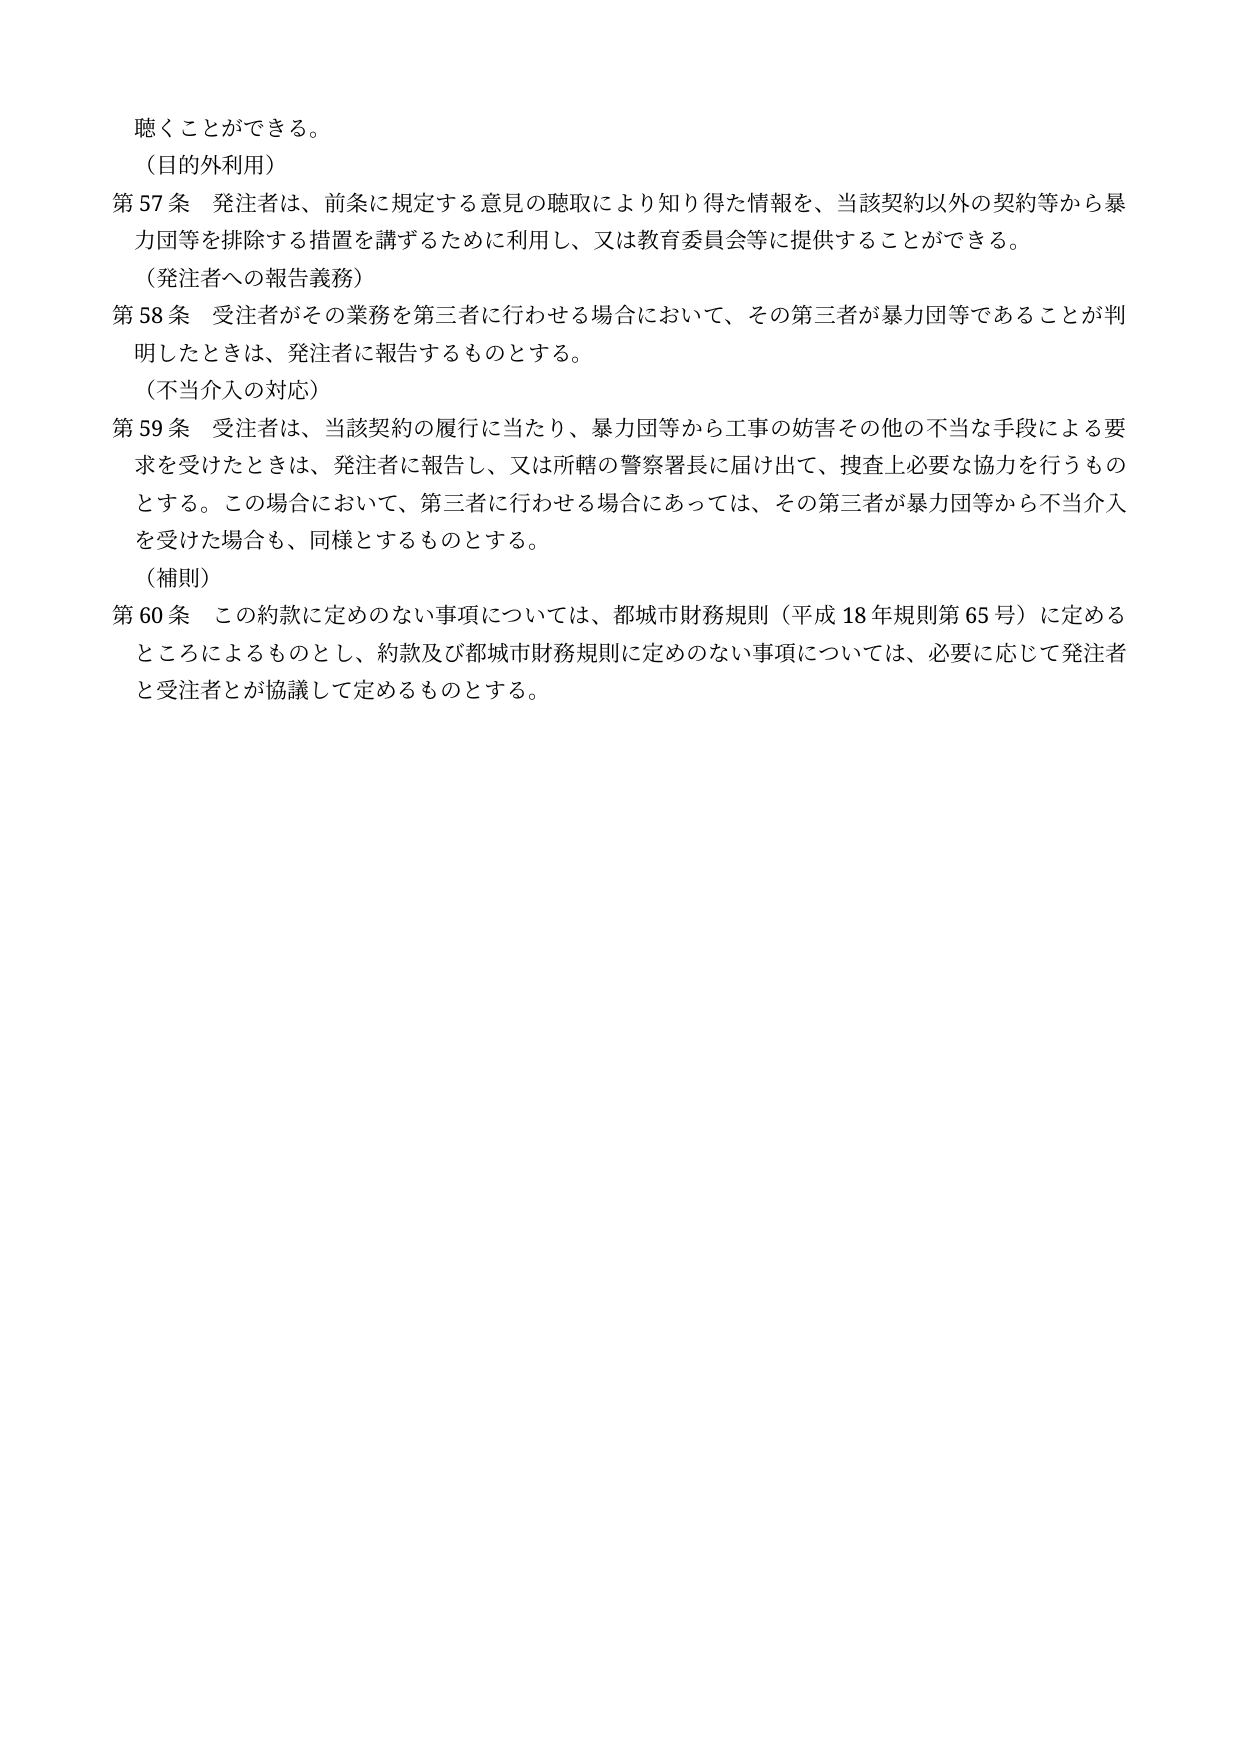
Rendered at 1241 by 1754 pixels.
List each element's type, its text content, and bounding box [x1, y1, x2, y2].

text 第60条 この約款に定めのない事項については、都城市財務規則（平成18年規則第65号）に定めるところによるものとし、約款及び都城市財務規則に定めのない事項については、必要に応じて発注者と受注者とが協議して定めるものとする。 [112, 596, 1128, 708]
text 第58条 受注者がその業務を第三者に行わせる場合において、その第三者が暴力団等であることが判明したときは、発注者に報告するものとする。 [112, 296, 1128, 371]
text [112, 108, 1128, 146]
text （目的外利用） [112, 146, 1128, 183]
text （発注者への報告義務） [112, 258, 1128, 296]
text 第59条 受注者は、当該契約の履行に当たり、暴力団等から工事の妨害その他の不当な手段による要求を受けたときは、発注者に報告し、又は所轄の警察署長に届け出て、捜査上必要な協力を行うものとする。この場合において、第三者に行わせる場合にあっては、その第三者が暴力団等から不当介入を受けた場合も、同様とするものとする。 [112, 408, 1128, 558]
text 第57条 発注者は、前条に規定する意見の聴取により知り得た情報を、当該契約以外の契約等から暴力団等を排除する措置を講ずるために利用し、又は教育委員会等に提供することができる。 [112, 183, 1128, 258]
text （補則） [112, 558, 1128, 596]
text （不当介入の対応） [112, 371, 1128, 408]
